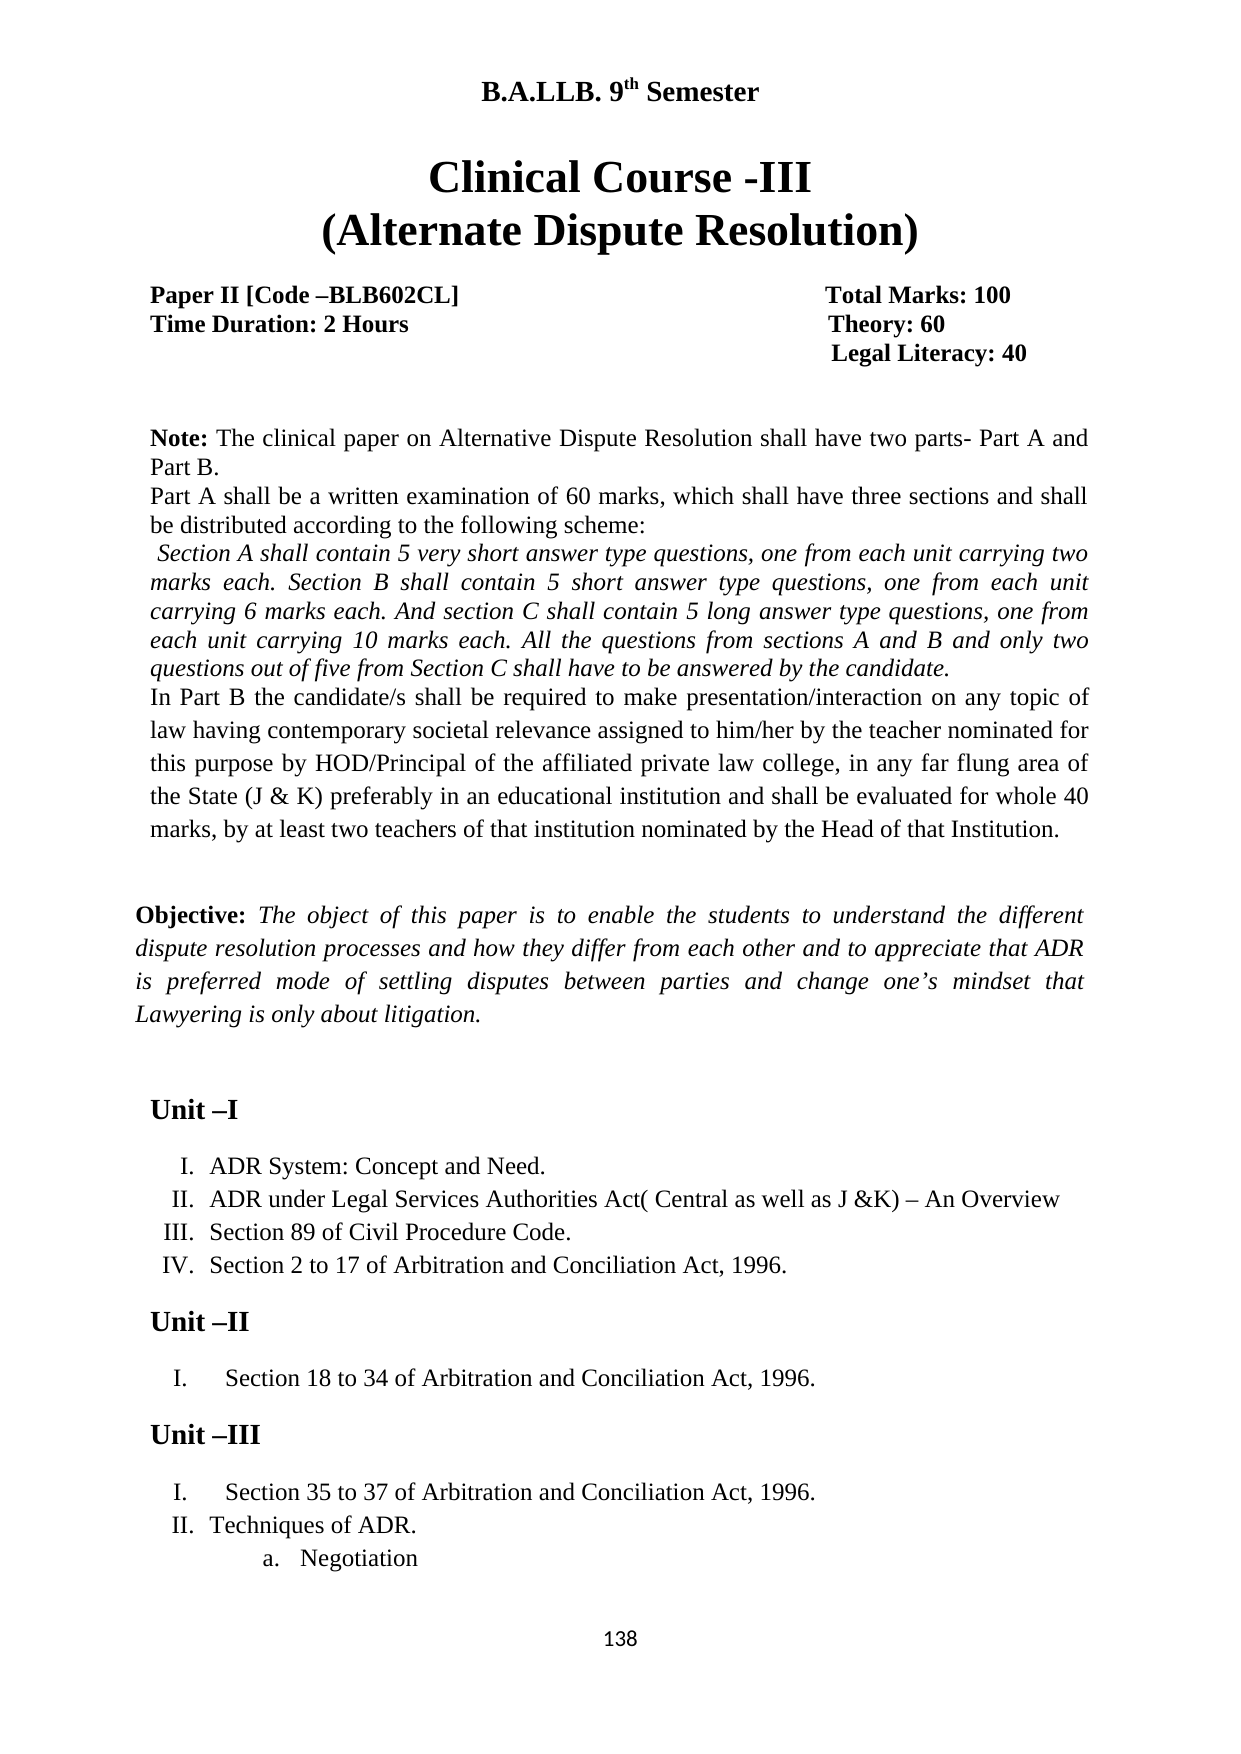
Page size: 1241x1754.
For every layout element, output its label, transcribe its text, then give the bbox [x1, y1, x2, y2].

list Section 35 to 37 of Arbitration and Conciliation Act, 1996. [187, 1477, 1090, 1505]
text (Alternate Dispute Resolution) [150, 203, 1090, 255]
list Section 2 to 17 of Arbitration and Conciliation Act, 1996. [194, 1250, 1090, 1279]
text Unit –I [150, 1092, 1090, 1125]
text Note: The clinical paper on Alternative Dispute Resolution shall have two parts- Part A and Part B. [150, 423, 1090, 481]
list ADR System: Concept and Need. [194, 1151, 1090, 1180]
text Clinical Course -III [150, 150, 1090, 203]
list Section 18 to 34 of Arbitration and Conciliation Act, 1996. [187, 1363, 1090, 1392]
text Objective: The object of this paper is to enable the students to understand the different dispute resolution processes and how they differ from each other and to appreciate that ADR is preferred mode of settling disputes between parties and change one’s mindset that Lawyering is only about litigation. [135, 900, 1085, 1028]
text Section A shall contain 5 very short answer type questions, one from each unit carrying two marks each. Section B shall contain 5 short answer type questions, one from each unit carrying 6 marks each. And section C shall contain 5 long answer type questions, one from each unit carrying 10 marks each. All the questions from sections A and B and only two questions out of five from Section C shall have to be answered by the candidate. [150, 538, 1090, 682]
text Part A shall be a written examination of 60 marks, which shall have three sections and shall be distributed according to the following scheme: [150, 481, 1090, 538]
list Section 89 of Civil Procedure Code. [194, 1217, 1090, 1246]
list Negotiation [262, 1543, 1090, 1571]
text In Part B the candidate/s shall be required to make presentation/interaction on any topic of law having contemporary societal relevance assigned to him/her by the teacher nominated for this purpose by HOD/Principal of the affiliated private law college, in any far flung area of the State (J & K) preferably in an educational institution and shall be evaluated for whole 40 marks, by at least two teachers of that institution nominated by the Head of that Institution. [150, 682, 1090, 843]
text Unit –II [150, 1304, 1090, 1338]
list ADR under Legal Services Authorities Act( Central as well as J &K) – An Overview [194, 1184, 1090, 1213]
list Techniques of ADR. [194, 1510, 1090, 1538]
text Time Duration: 2 Hours Theory: 60 Legal Literacy: 40 [150, 309, 1090, 367]
text Unit –III [150, 1417, 1090, 1451]
text Paper II [Code –BLB602CL] Total Marks: 100 [150, 280, 1090, 309]
